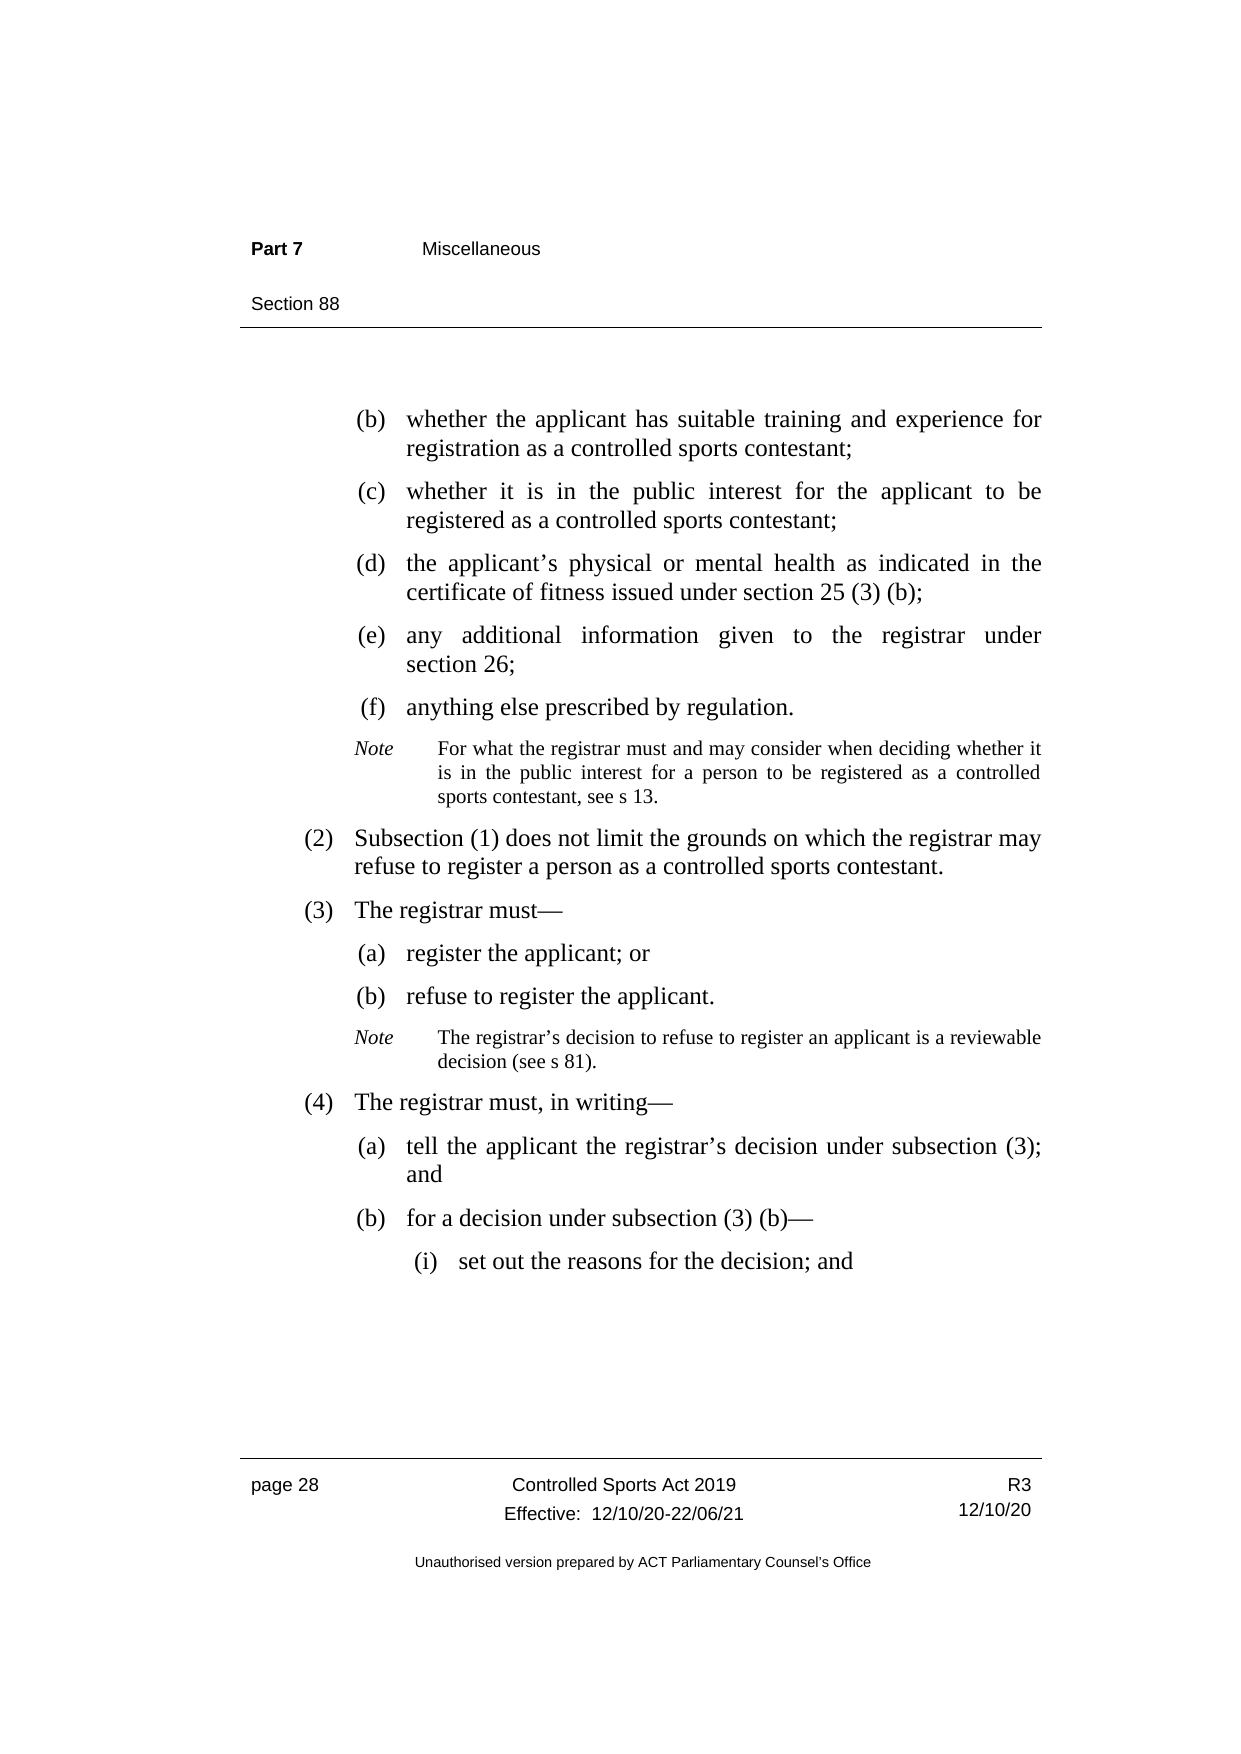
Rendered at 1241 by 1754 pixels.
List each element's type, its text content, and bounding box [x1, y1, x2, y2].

text (f) anything else prescribed by regulation. [239, 692, 1042, 721]
text Note For what the registrar must and may consider when deciding whether it is in the public interest for a person to be registered as a controlled sports contestant, see s 13. [354, 736, 1042, 808]
text (3) The registrar must— [239, 895, 1042, 923]
text (i) set out the reasons for the decision; and [239, 1246, 1042, 1275]
text (2) Subsection (1) does not limit the grounds on which the registrar may refuse to register a person as a controlled sports contestant. [239, 823, 1042, 880]
text (e) any additional information given to the registrar under section 26; [239, 620, 1042, 678]
text (d) the applicant’s physical or mental health as indicated in the certificate of fitness issued under section 25 (3) (b); [239, 548, 1042, 606]
text (4) The registrar must, in writing— [239, 1087, 1042, 1116]
text (b) for a decision under subsection (3) (b)— [239, 1203, 1042, 1232]
text Note The registrar’s decision to refuse to register an applicant is a reviewable decision (see s 81). [354, 1025, 1042, 1073]
text (a) tell the applicant the registrar’s decision under subsection (3); and [239, 1131, 1042, 1188]
text (a) register the applicant; or [239, 938, 1042, 967]
text (b) whether the applicant has suitable training and experience for registration as a controlled sports contestant; [239, 404, 1042, 462]
text (b) refuse to register the applicant. [239, 981, 1042, 1010]
text (c) whether it is in the public interest for the applicant to be registered as a controlled sports contestant; [239, 476, 1042, 534]
